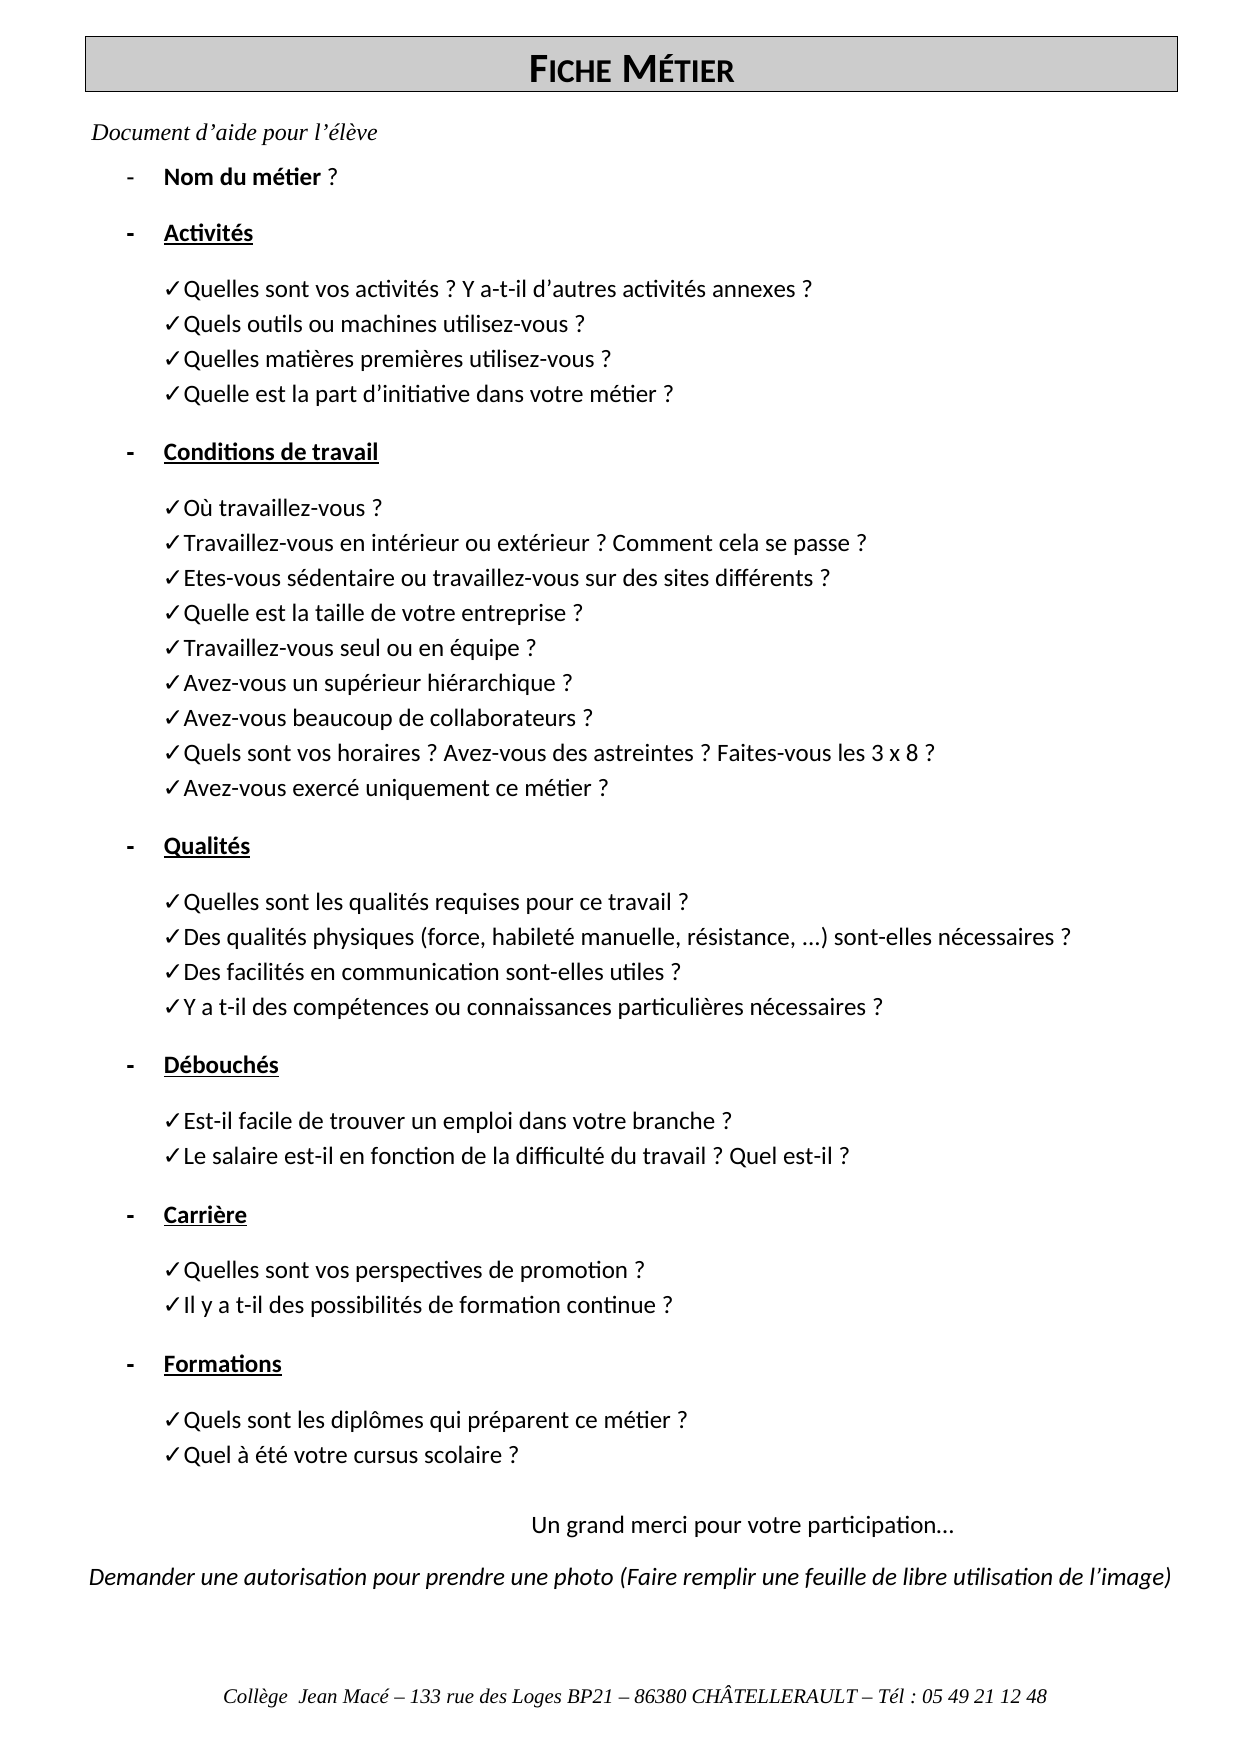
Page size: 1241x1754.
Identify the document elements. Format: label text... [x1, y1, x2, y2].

text ✓Etes-vous sédentaire ou travaillez-vous sur des sites différents ? [89, 562, 1181, 593]
text ✓Y a t-il des compétences ou connaissances particulières nécessaires ? [89, 991, 1181, 1022]
text ✓Avez-vous exercé uniquement ce métier ? [89, 772, 1181, 803]
text ✓Quelles sont les qualités requises pour ce travail ? [89, 886, 1181, 917]
text ✓Quels outils ou machines utilisez-vous ? [89, 308, 1181, 338]
list Carrière [126, 1199, 1181, 1229]
text ✓Des facilités en communication sont-elles utiles ? [89, 956, 1181, 987]
text ✓Avez-vous beaucoup de collaborateurs ? [89, 702, 1181, 733]
text ✓Quelle est la taille de votre entreprise ? [89, 597, 1181, 628]
list Activités [126, 217, 1181, 248]
text ✓Quelle est la part d’initiative dans votre métier ? [89, 378, 1181, 408]
text ✓Quelles sont vos perspectives de promotion ? [89, 1254, 1181, 1285]
text ✓Quelles sont vos activités ? Y a-t-il d’autres activités annexes ? [89, 273, 1181, 303]
text ✓Des qualités physiques (force, habileté manuelle, résistance, ...) sont-elles nécessaires ? [89, 921, 1181, 952]
list Conditions de travail [126, 436, 1181, 467]
list Nom du métier ? [126, 161, 1181, 192]
text ✓Travaillez-vous en intérieur ou extérieur ? Comment cela se passe ? [89, 527, 1181, 558]
text Demander une autorisation pour prendre une photo (Faire remplir une feuille de libre utilisation de l’image) [89, 1561, 1181, 1592]
text ✓Quel à été votre cursus scolaire ? [89, 1439, 1181, 1469]
text ✓Avez-vous un supérieur hiérarchique ? [89, 667, 1181, 698]
text ✓Quels sont vos horaires ? Avez-vous des astreintes ? Faites-vous les 3 x 8 ? [89, 737, 1181, 768]
list Formations [126, 1348, 1181, 1378]
text Un grand merci pour votre participation… [457, 1509, 1181, 1539]
text ✓Le salaire est-il en fonction de la difficulté du travail ? Quel est-il ? [89, 1140, 1181, 1171]
text ✓Quels sont les diplômes qui préparent ce métier ? [89, 1404, 1181, 1434]
text ✓Où travaillez-vous ? [89, 492, 1181, 523]
list Débouchés [126, 1049, 1181, 1080]
text ✓Quelles matières premières utilisez-vous ? [89, 343, 1181, 373]
text ✓Travaillez-vous seul ou en équipe ? [89, 632, 1181, 663]
text ✓Il y a t-il des possibilités de formation continue ? [89, 1289, 1181, 1320]
list Qualités [126, 830, 1181, 861]
text ✓Est-il facile de trouver un emploi dans votre branche ? [89, 1105, 1181, 1136]
